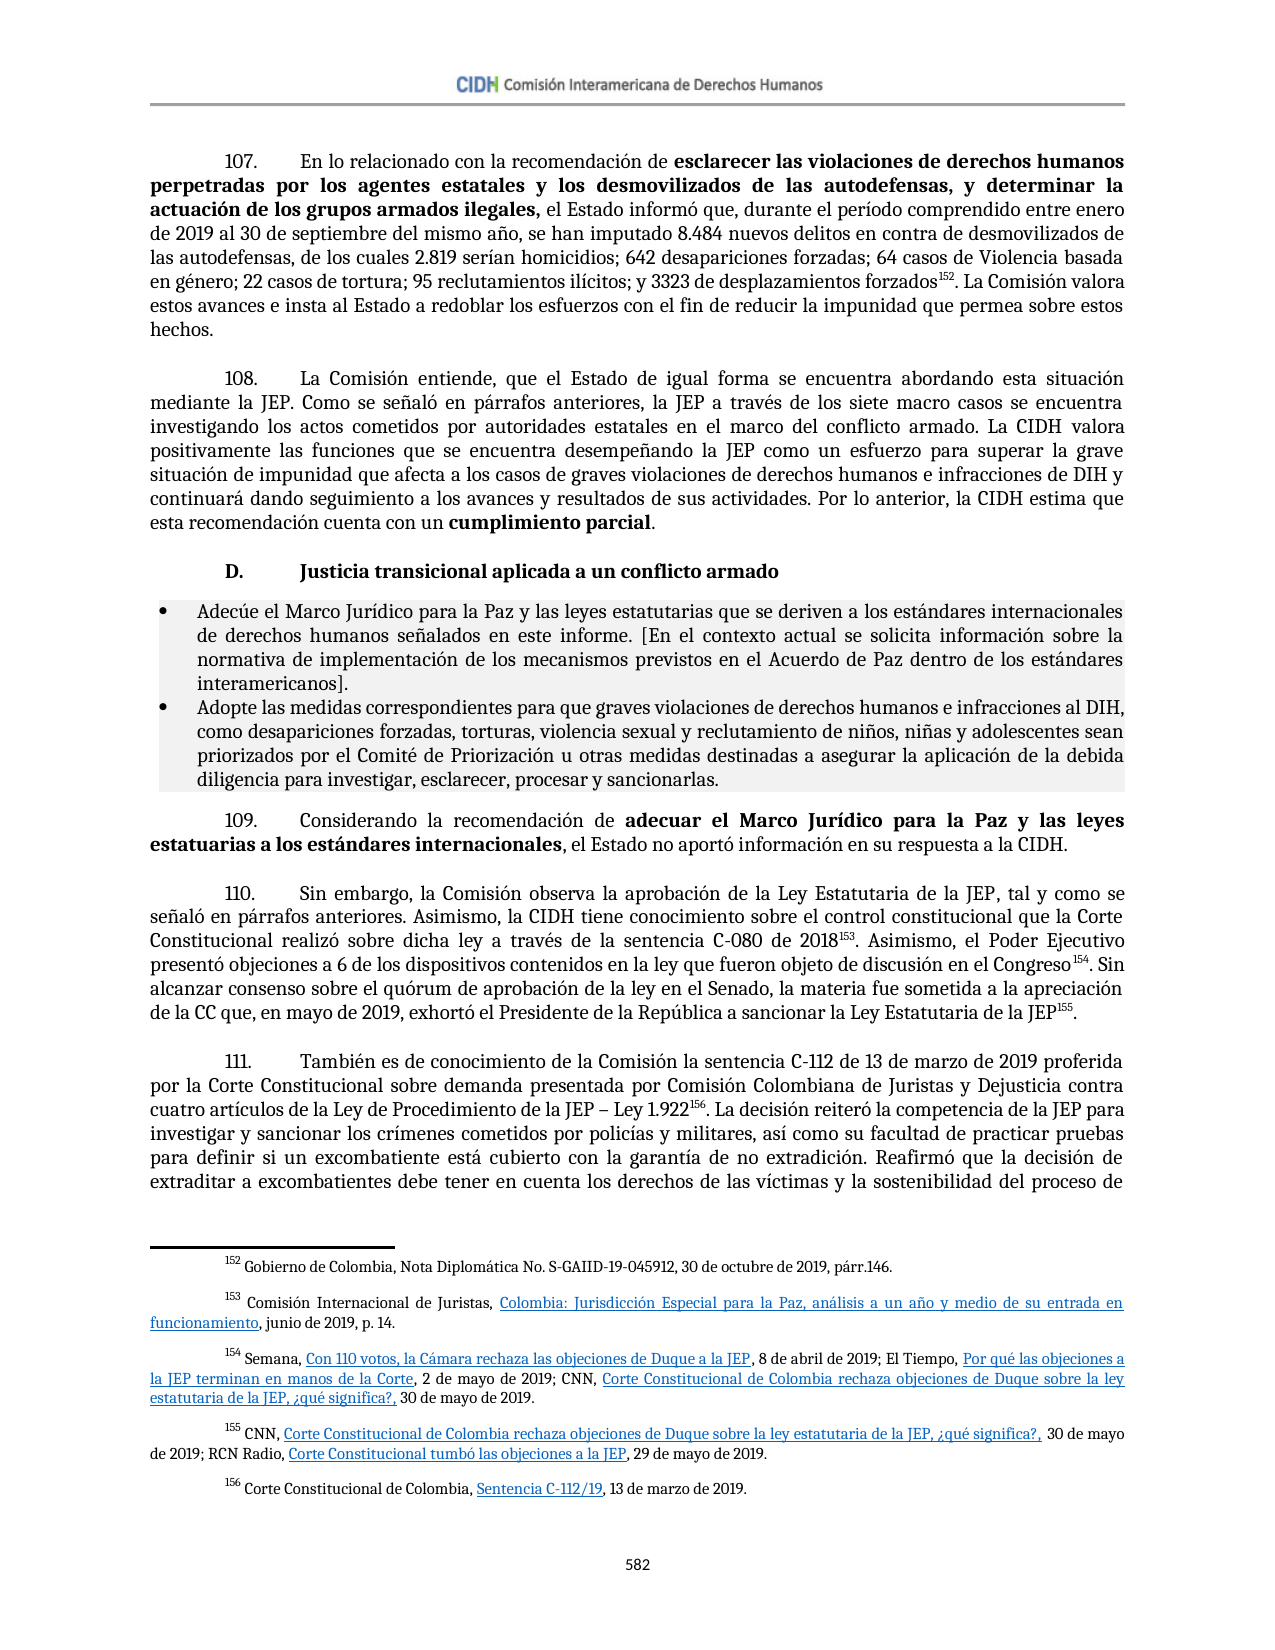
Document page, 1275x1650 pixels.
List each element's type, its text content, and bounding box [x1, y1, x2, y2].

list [150, 1050, 1125, 1194]
list Sin embargo, la Comisión observa la aprobación de la Ley Estatutaria de la JEP, tal y como se señaló en párrafos anteriores. Asimismo, la CIDH tiene conocimiento sobre el control constitucional que la Corte Constitucional realizó sobre dicha ley a través de la sentencia C-080 de 2018. Asimismo, el Poder Ejecutivo presentó objeciones a 6 de los dispositivos contenidos en la ley que fueron objeto de discusión en el Congreso. Sin alcanzar consenso sobre el quórum de aprobación de la ley en el Senado, la materia fue sometida a la apreciación de la CC que, en mayo de 2019, exhortó el Presidente de la República a sancionar la Ley Estatutaria de la JEP. [150, 881, 1125, 1025]
list La Comisión entiende, que el Estado de igual forma se encuentra abordando esta situación mediante la JEP. Como se señaló en párrafos anteriores, la JEP a través de los siete macro casos se encuentra investigando los actos cometidos por autoridades estatales en el marco del conflicto armado. La CIDH valora positivamente las funciones que se encuentra desempeñando la JEP como un esfuerzo para superar la grave situación de impunidad que afecta a los casos de graves violaciones de derechos humanos e infracciones de DIH y continuará dando seguimiento a los avances y resultados de sus actividades. Por lo anterior, la CIDH estima que esta recomendación cuenta con un cumplimiento parcial. [150, 367, 1125, 534]
list Considerando la recomendación de adecuar el Marco Jurídico para la Paz y las leyes estatuarias a los estándares internacionales, el Estado no aportó información en su respuesta a la CIDH. [150, 808, 1125, 856]
picture [450, 75, 826, 95]
list Adecúe el Marco Jurídico para la Paz y las leyes estatutarias que se deriven a los estándares internacionales de derechos humanos señalados en este informe. [En el contexto actual se solicita información sobre la normativa de implementación de los mecanismos previstos en el Acuerdo de Paz dentro de los estándares interamericanos]. [159, 600, 1125, 696]
list En lo relacionado con la recomendación de esclarecer las violaciones de derechos humanos perpetradas por los agentes estatales y los desmovilizados de las autodefensas, y determinar la actuación de los grupos armados ilegales, el Estado informó que, durante el período comprendido entre enero de 2019 al 30 de septiembre del mismo año, se han imputado 8.484 nuevos delitos en contra de desmovilizados de las autodefensas, de los cuales 2.819 serían homicidios; 642 desapariciones forzadas; 64 casos de Violencia basada en género; 22 casos de tortura; 95 reclutamientos ilícitos; y 3323 de desplazamientos forzados. La Comisión valora estos avances e insta al Estado a redoblar los esfuerzos con el fin de reducir la impunidad que permea sobre estos hechos. [150, 150, 1125, 342]
list Adopte las medidas correspondientes para que graves violaciones de derechos humanos e infracciones al DIH, como desapariciones forzadas, torturas, violencia sexual y reclutamiento de niños, niñas y adolescentes sean priorizados por el Comité de Priorización u otras medidas destinadas a asegurar la aplicación de la debida diligencia para investigar, esclarecer, procesar y sancionarlas. [159, 696, 1125, 792]
list Justicia transicional aplicada a un conflicto armado [225, 559, 1125, 583]
